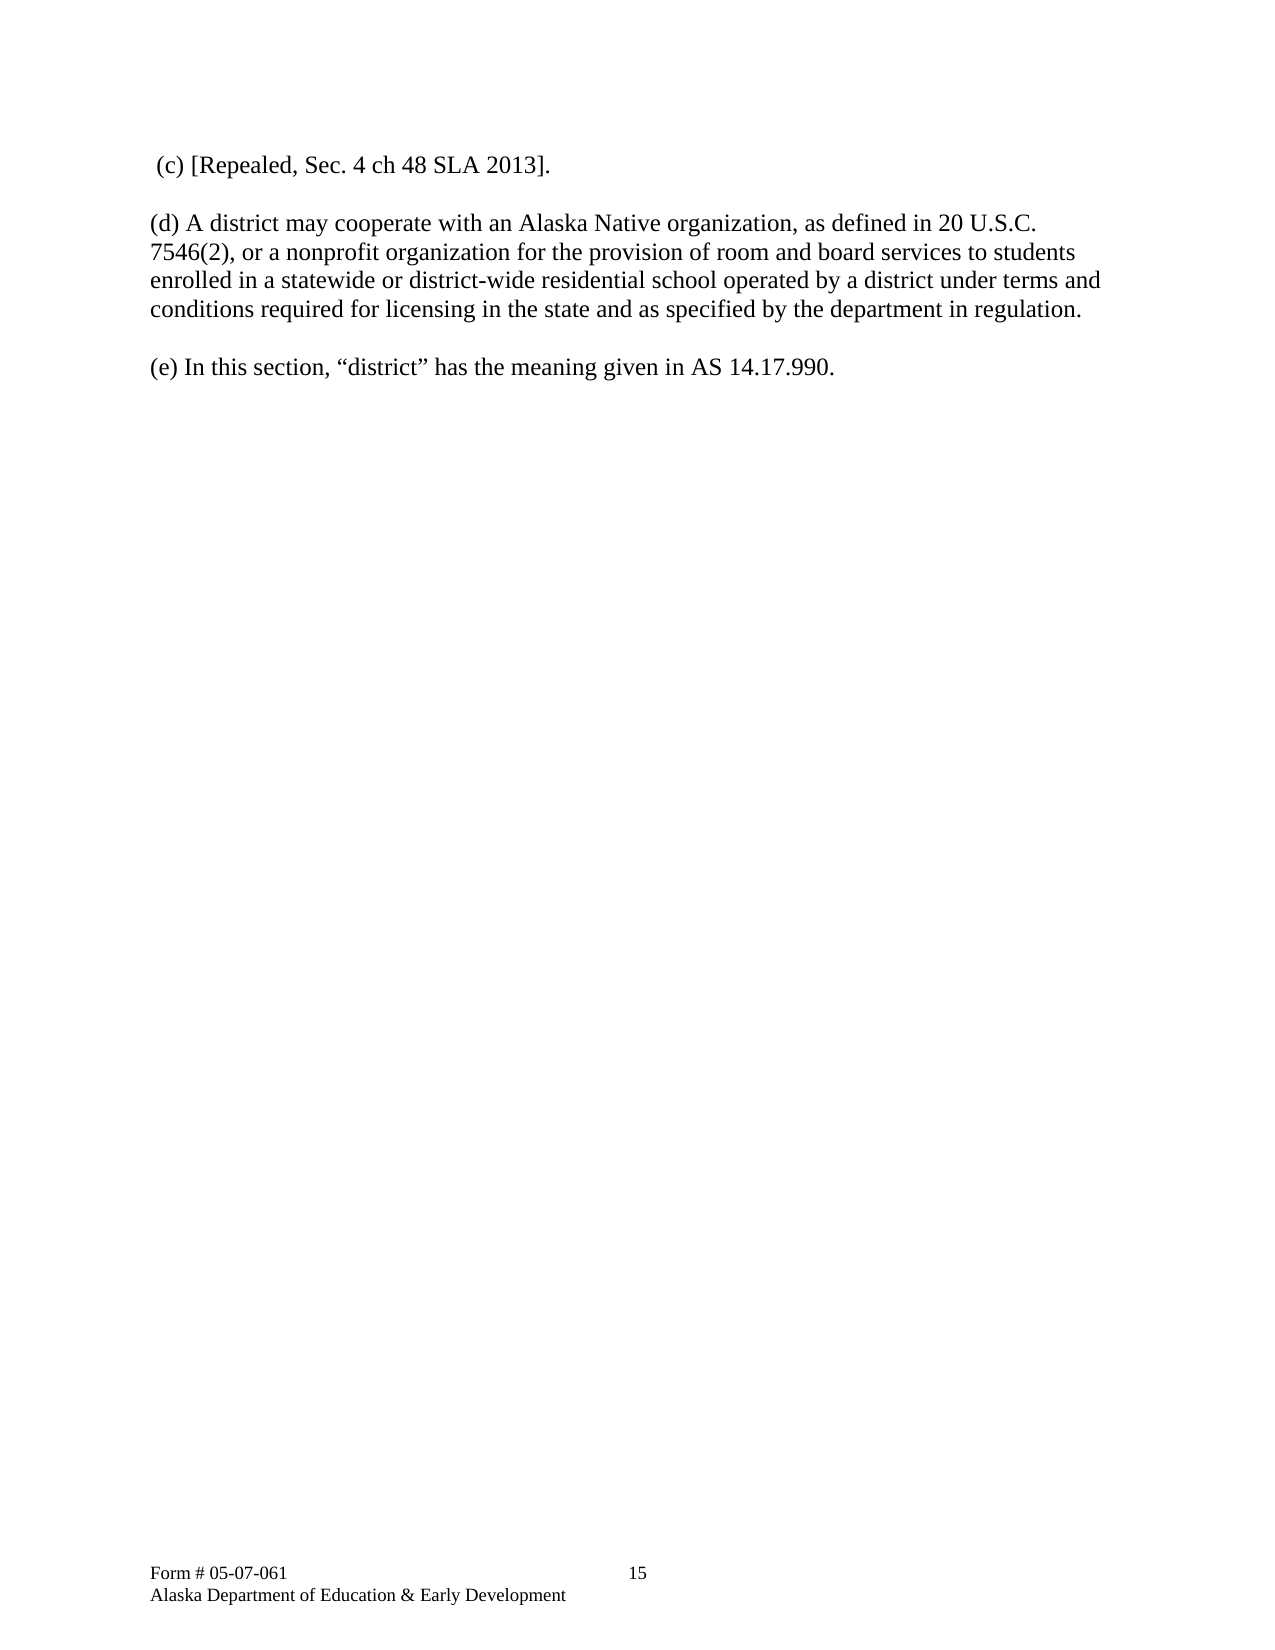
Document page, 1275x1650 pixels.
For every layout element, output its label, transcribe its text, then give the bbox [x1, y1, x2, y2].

text (c) [Repealed, Sec. 4 ch 48 SLA 2013]. [150, 150, 1125, 179]
text (e) In this section, “district” has the meaning given in AS 14.17.990. [150, 352, 1125, 381]
text (d) A district may cooperate with an Alaska Native organization, as defined in 20 U.S.C. 7546(2), or a nonprofit organization for the provision of room and board services to students enrolled in a statewide or district-wide residential school operated by a district under terms and conditions required for licensing in the state and as specified by the department in regulation. [150, 208, 1125, 323]
